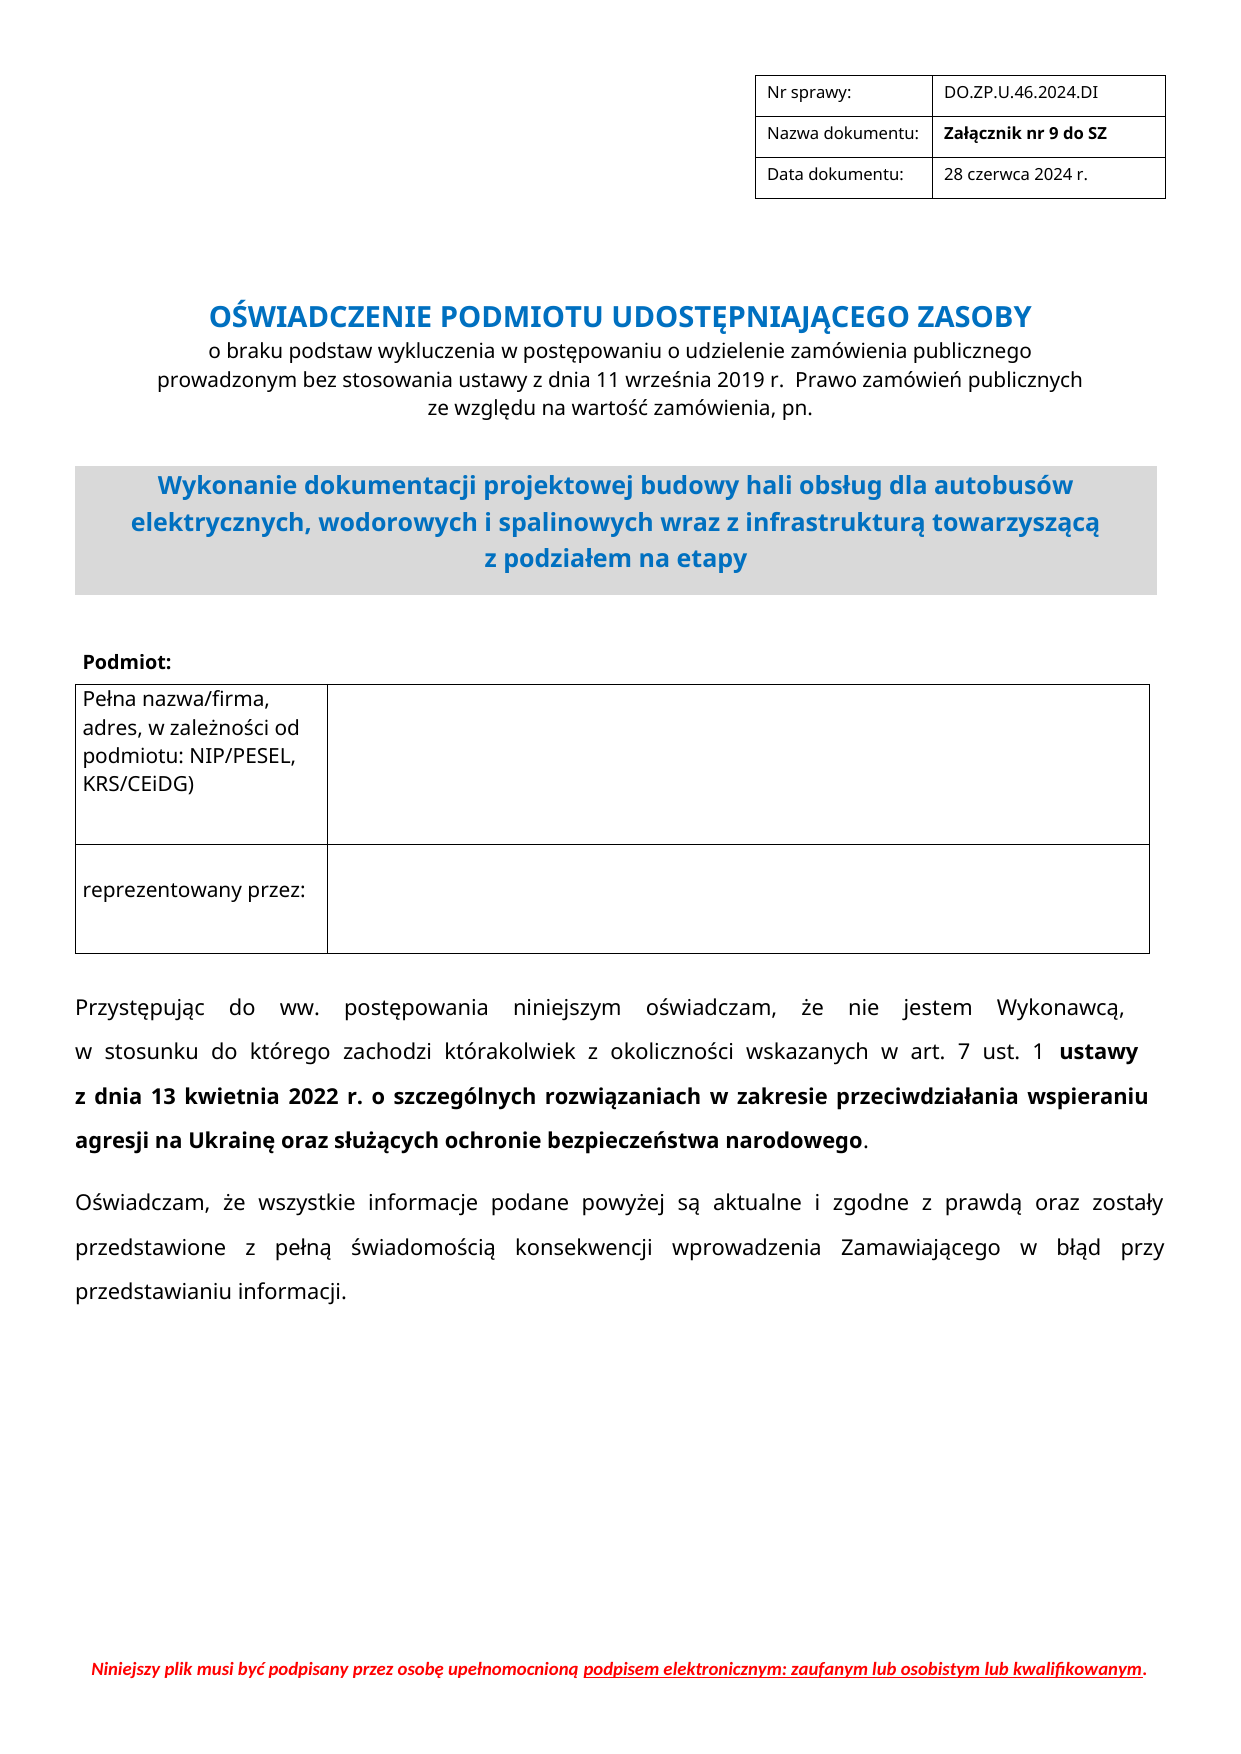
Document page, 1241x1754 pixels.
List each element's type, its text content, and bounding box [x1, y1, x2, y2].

table_cell [328, 685, 1149, 844]
table_header Nr sprawy: [756, 76, 932, 116]
text Przystępując do ww. postępowania niniejszym oświadczam, że nie jestem Wykonawcą, w stosunku do którego zachodzi którakolwiek z okoliczności wskazanych w art. 7 ust. 1 ustawy z dnia 13 kwietnia 2022 r. o szczególnych rozwiązaniach w zakresie przeciwdziałania wspieraniu agresji na Ukrainę oraz służących ochronie bezpieczeństwa narodowego. [75, 991, 1151, 1155]
table_cell Załącznik nr 9 do SZ [933, 117, 1165, 157]
table_header Wykonanie dokumentacji projektowej budowy hali obsług dla autobusów elektrycznych, wodorowych i spalinowych wraz z infrastrukturą towarzyszącą z podziałem na etapy [75, 466, 1157, 595]
table_header Podmiot: [75, 642, 1149, 684]
table_header DO.ZP.U.46.2024.DI [933, 76, 1165, 116]
table_cell [328, 845, 1149, 953]
text prowadzonym bez stosowania ustawy z dnia 11 września 2019 r. Prawo zamówień publicznych [75, 365, 1165, 393]
table_cell reprezentowany przez: [76, 845, 327, 953]
table_cell Data dokumentu: [756, 158, 932, 198]
text Oświadczam, że wszystkie informacje podane powyżej są aktualne i zgodne z prawdą oraz zostały przedstawione z pełną świadomością konsekwencji wprowadzenia Zamawiającego w błąd przy przedstawianiu informacji. [75, 1187, 1165, 1306]
table_cell Pełna nazwa/firma, adres, w zależności od podmiotu: NIP/PESEL, KRS/CEiDG) [76, 685, 327, 844]
table_cell Nazwa dokumentu: [756, 117, 932, 157]
text ze względu na wartość zamówienia, pn. [75, 393, 1165, 422]
table_cell 28 czerwca 2024 r. [933, 158, 1165, 198]
text o braku podstaw wykluczenia w postępowaniu o udzielenie zamówienia publicznego [75, 336, 1165, 365]
subtitle OŚWIADCZENIE PODMIOTU UDOSTĘPNIAJĄCEGO ZASOBY [75, 297, 1165, 336]
